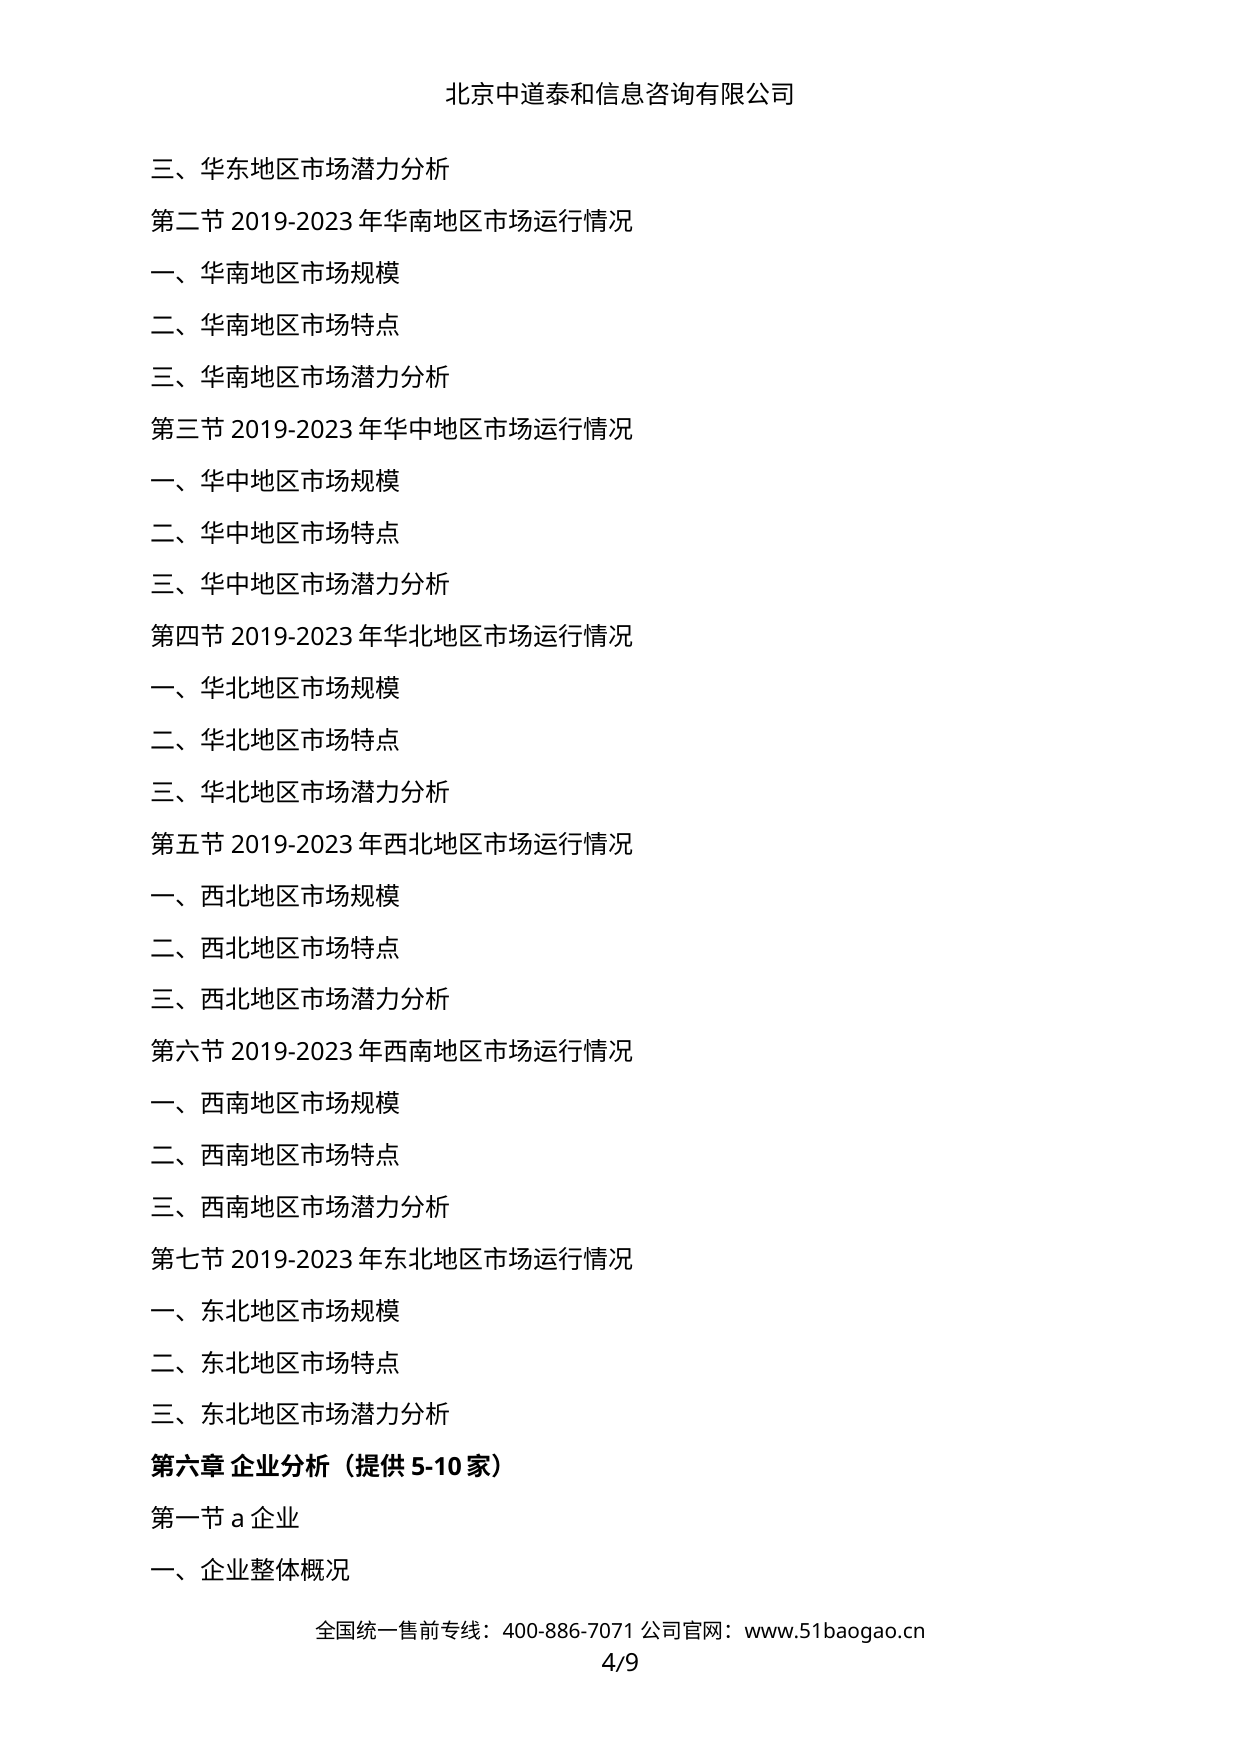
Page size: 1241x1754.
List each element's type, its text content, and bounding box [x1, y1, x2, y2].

text 第一节 a企业 [150, 1499, 1090, 1535]
text 二、华北地区市场特点 [150, 721, 1090, 757]
text 一、西南地区市场规模 [150, 1084, 1090, 1120]
text 三、华北地区市场潜力分析 [150, 772, 1090, 809]
text 第七节 2019-2023年东北地区市场运行情况 [150, 1239, 1090, 1276]
text 三、华南地区市场潜力分析 [150, 357, 1090, 394]
text 第二节 2019-2023年华南地区市场运行情况 [150, 202, 1090, 238]
text 三、东北地区市场潜力分析 [150, 1395, 1090, 1431]
text 二、西北地区市场特点 [150, 928, 1090, 964]
text 一、企业整体概况 [150, 1551, 1090, 1587]
text 三、西南地区市场潜力分析 [150, 1187, 1090, 1224]
text 第六章 企业分析（提供5-10家） [150, 1447, 1090, 1483]
text 三、华中地区市场潜力分析 [150, 565, 1090, 601]
text 一、华北地区市场规模 [150, 669, 1090, 705]
text 三、西北地区市场潜力分析 [150, 980, 1090, 1016]
text 一、西北地区市场规模 [150, 876, 1090, 912]
text 第六节 2019-2023年西南地区市场运行情况 [150, 1032, 1090, 1068]
text 第四节 2019-2023年华北地区市场运行情况 [150, 617, 1090, 653]
text 二、西南地区市场特点 [150, 1136, 1090, 1172]
text 第五节 2019-2023年西北地区市场运行情况 [150, 824, 1090, 861]
text 三、华东地区市场潜力分析 [150, 150, 1090, 186]
text 一、华南地区市场规模 [150, 254, 1090, 290]
text 二、东北地区市场特点 [150, 1343, 1090, 1379]
text 一、华中地区市场规模 [150, 461, 1090, 497]
text 二、华中地区市场特点 [150, 513, 1090, 549]
text 第三节 2019-2023年华中地区市场运行情况 [150, 409, 1090, 446]
text 一、东北地区市场规模 [150, 1291, 1090, 1327]
text 二、华南地区市场特点 [150, 306, 1090, 342]
